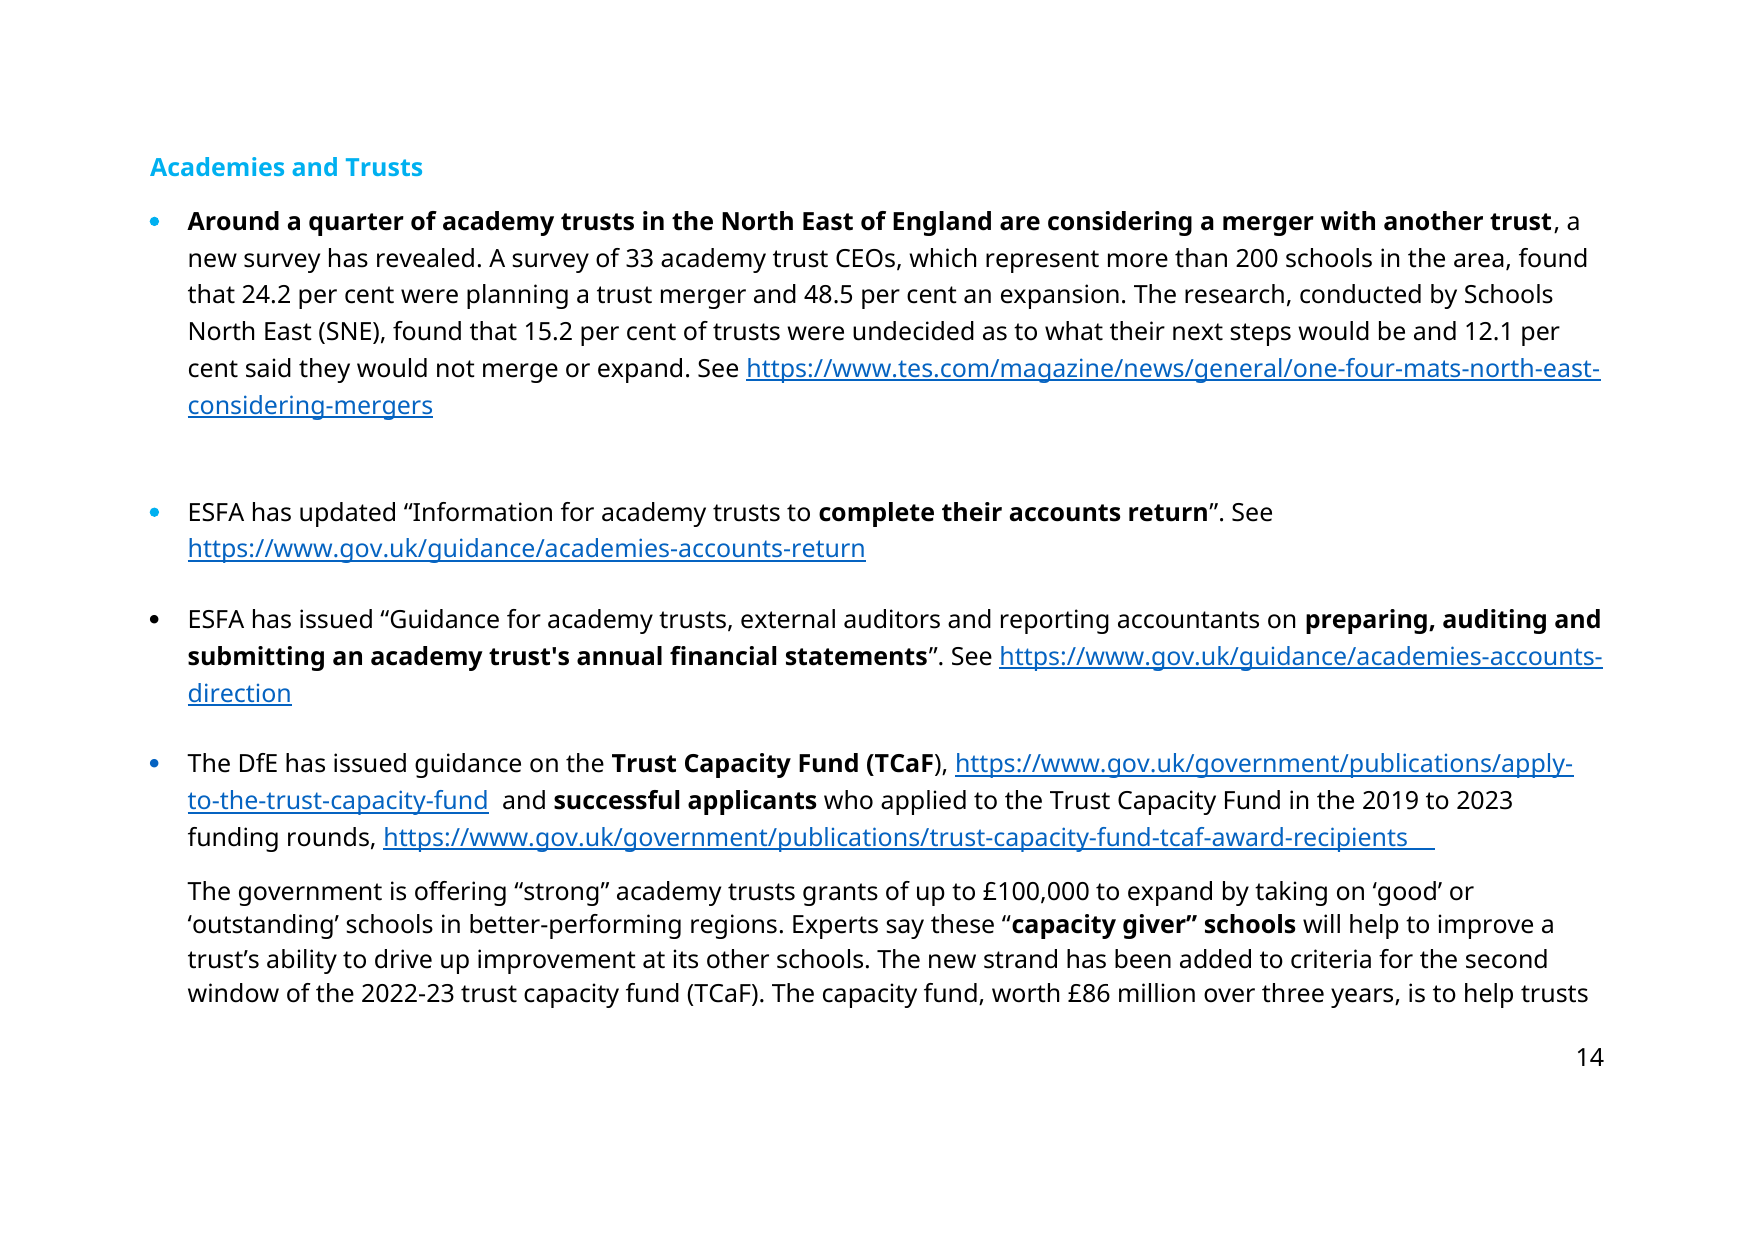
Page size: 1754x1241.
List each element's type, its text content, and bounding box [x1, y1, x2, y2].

list The DfE has issued guidance on the Trust Capacity Fund (TCaF), https://www.gov.uk/government/publications/apply-to-the-trust-capacity-fund and successful applicants who applied to the Trust Capacity Fund in the 2019 to 2023 funding rounds, https://www.gov.uk/government/publications/trust-capacity-fund-tcaf-award-recipients [150, 746, 1604, 854]
list Around a quarter of academy trusts in the North East of England are considering a merger with another trust, a new survey has revealed. A survey of 33 academy trust CEOs, which represent more than 200 schools in the area, found that 24.2 per cent were planning a trust merger and 48.5 per cent an expansion. The research, conducted by Schools North East (SNE), found that 15.2 per cent of trusts were undecided as to what their next steps would be and 12.1 per cent said they would not merge or expand. See https://www.tes.com/magazine/news/general/one-four-mats-north-east-considering-mergers [150, 203, 1604, 421]
list ESFA has updated “Information for academy trusts to complete their accounts return”. See https://www.gov.uk/guidance/academies-accounts-return [150, 494, 1604, 565]
text Academies and Trusts [150, 150, 1604, 184]
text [187, 873, 1604, 1009]
list ESFA has issued “Guidance for academy trusts, external auditors and reporting accountants on preparing, auditing and submitting an academy trust's annual financial statements”. See https://www.gov.uk/guidance/academies-accounts-direction [150, 602, 1604, 709]
